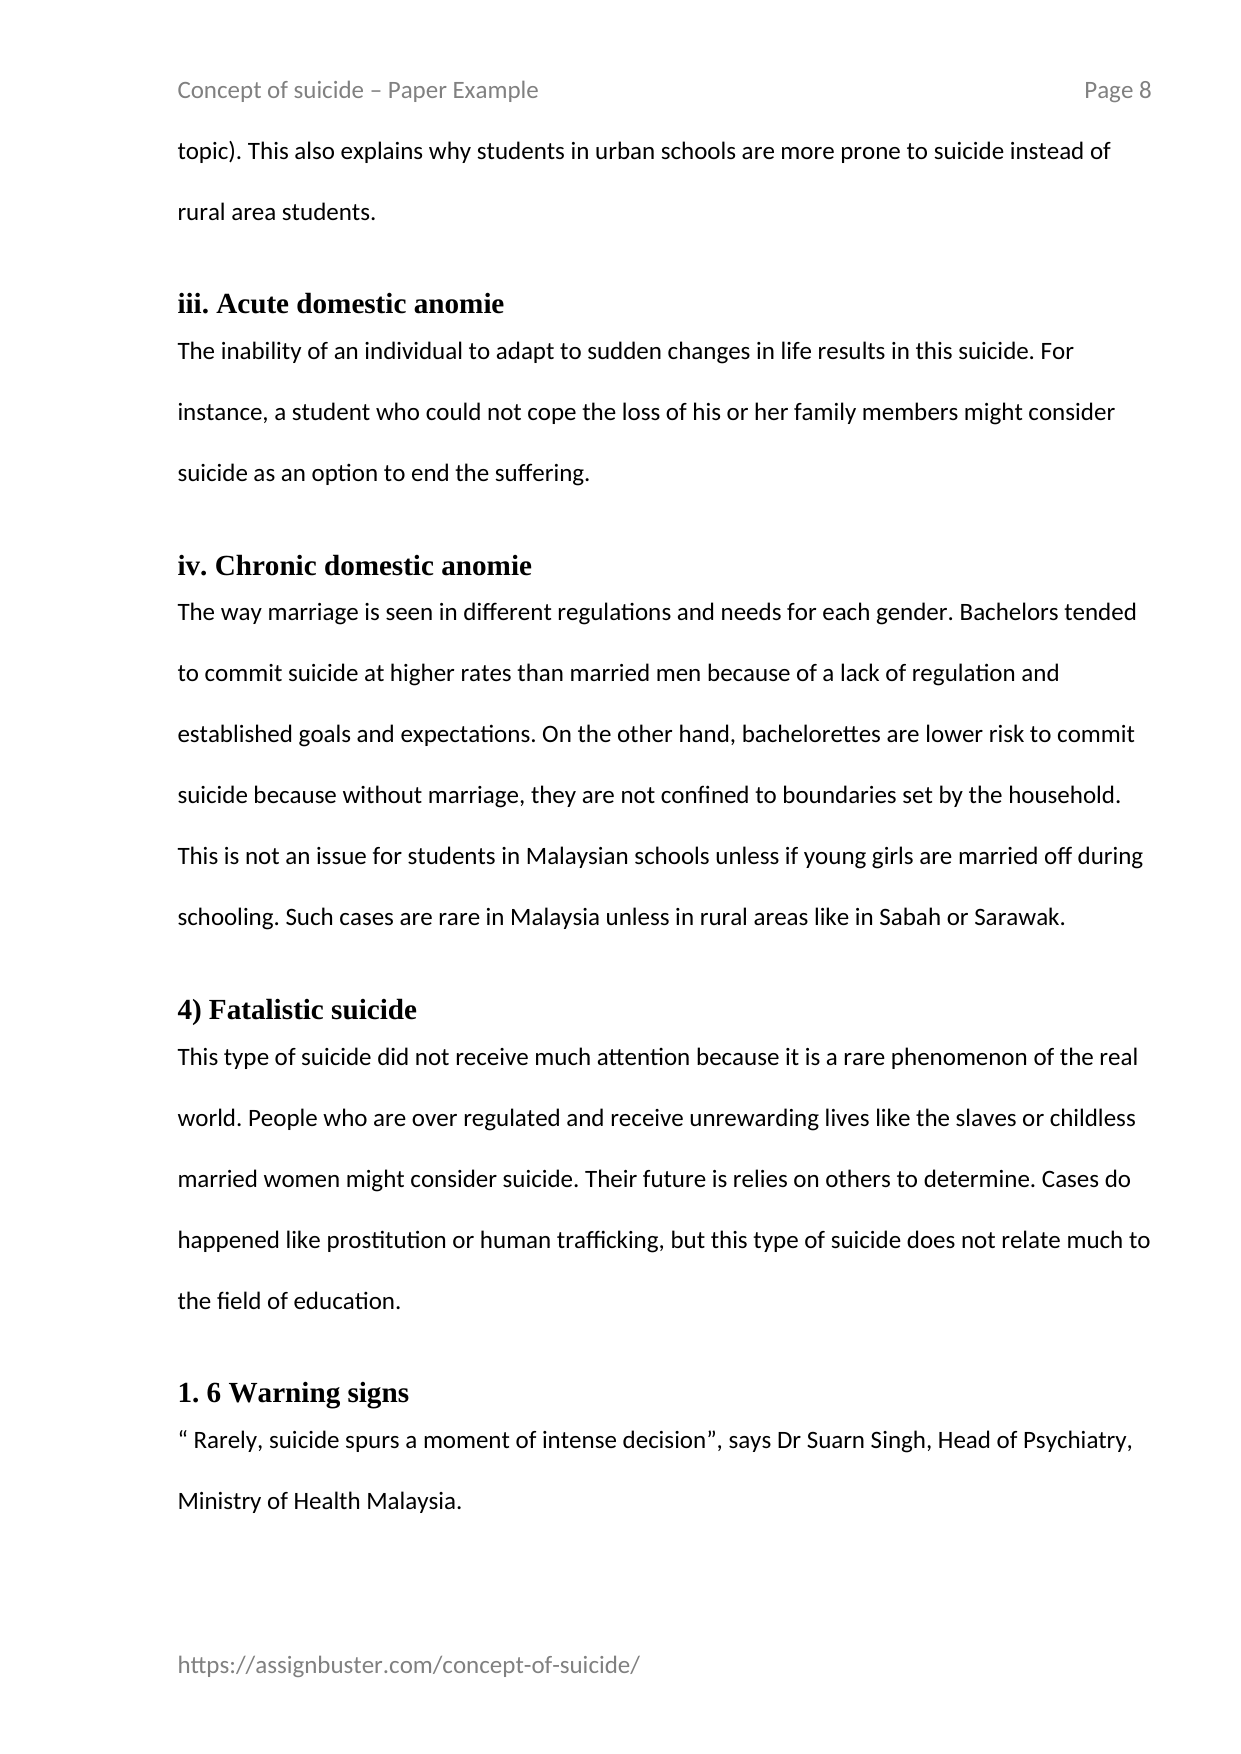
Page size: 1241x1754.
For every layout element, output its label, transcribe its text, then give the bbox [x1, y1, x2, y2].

text This type of suicide did not receive much attention because it is a rare phenomenon of the real world. People who are over regulated and receive unrewarding lives like the slaves or childless married women might consider suicide. Their future is relies on others to determine. Cases do happened like prostitution or human trafficking, but this type of suicide does not relate much to the field of education. [177, 1041, 1152, 1315]
text The inability of an individual to adapt to sudden changes in life results in this suicide. For instance, a student who could not cope the loss of his or her family members might consider suicide as an option to end the suffering. [177, 335, 1152, 488]
subtitle iv. Chronic domestic anomie [177, 548, 1152, 581]
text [177, 135, 1152, 226]
subtitle iii. Acute domestic anomie [177, 286, 1152, 320]
text “ Rarely, suicide spurs a moment of intense decision”, says Dr Suarn Singh, Head of Psychiatry, Ministry of Health Malaysia. [177, 1424, 1152, 1516]
text The way marriage is seen in different regulations and needs for each gender. Bachelors tended to commit suicide at higher rates than married men because of a lack of regulation and established goals and expectations. On the other hand, bachelorettes are lower risk to commit suicide because without marriage, they are not confined to boundaries set by the household. This is not an issue for students in Malaysian schools unless if young girls are married off during schooling. Such cases are rare in Malaysia unless in rural areas like in Sabah or Sarawak. [177, 596, 1152, 932]
subtitle 4) Fatalistic suicide [177, 992, 1152, 1026]
subtitle 1. 6 Warning signs [177, 1375, 1152, 1409]
